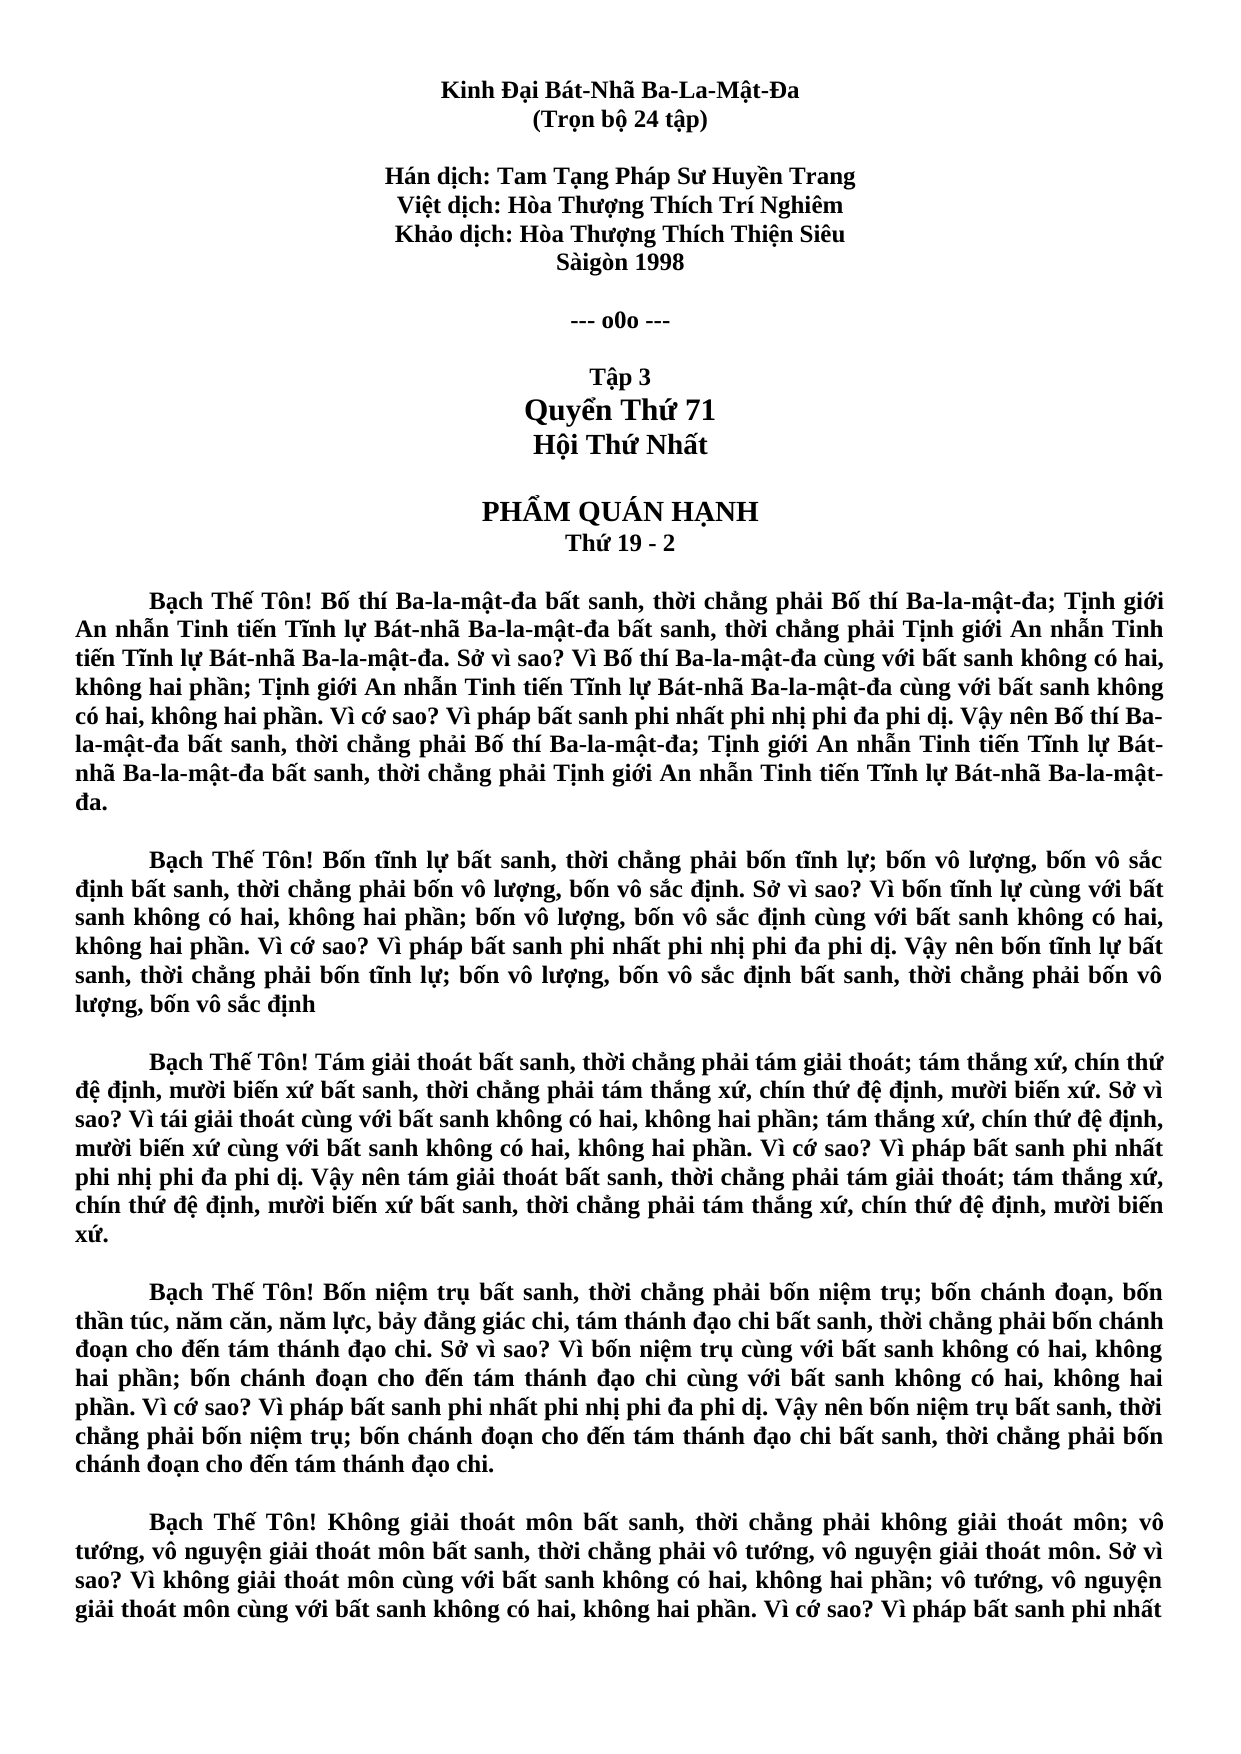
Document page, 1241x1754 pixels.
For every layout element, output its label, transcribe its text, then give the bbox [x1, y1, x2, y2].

text Sàigòn 1998 [75, 247, 1165, 276]
text PHẨM QUÁN HẠNH [75, 494, 1165, 528]
text Kinh Đại Bát-Nhã Ba-La-Mật-Đa [75, 75, 1165, 104]
text Bạch Thế Tôn! Bốn tĩnh lự bất sanh, thời chẳng phải bốn tĩnh lự; bốn vô lượng, bốn vô sắc định bất sanh, thời chẳng phải bốn vô lượng, bốn vô sắc định. Sở vì sao? Vì bốn tĩnh lự cùng với bất sanh không có hai, không hai phần; bốn vô lượng, bốn vô sắc định cùng với bất sanh không có hai, không hai phần. Vì cớ sao? Vì pháp bất sanh phi nhất phi nhị phi đa phi dị. Vậy nên bốn tĩnh lự bất sanh, thời chẳng phải bốn tĩnh lự; bốn vô lượng, bốn vô sắc định bất sanh, thời chẳng phải bốn vô lượng, bốn vô sắc định [75, 845, 1165, 1017]
text Bạch Thế Tôn! Tám giải thoát bất sanh, thời chẳng phải tám giải thoát; tám thắng xứ, chín thứ đệ định, mười biến xứ bất sanh, thời chẳng phải tám thắng xứ, chín thứ đệ định, mười biến xứ. Sở vì sao? Vì tái giải thoát cùng với bất sanh không có hai, không hai phần; tám thắng xứ, chín thứ đệ định, mười biến xứ cùng với bất sanh không có hai, không hai phần. Vì cớ sao? Vì pháp bất sanh phi nhất phi nhị phi đa phi dị. Vậy nên tám giải thoát bất sanh, thời chẳng phải tám giải thoát; tám thắng xứ, chín thứ đệ định, mười biến xứ bất sanh, thời chẳng phải tám thắng xứ, chín thứ đệ định, mười biến xứ. [75, 1047, 1165, 1248]
text Việt dịch: Hòa Thượng Thích Trí Nghiêm [75, 190, 1165, 219]
text Bạch Thế Tôn! Bốn niệm trụ bất sanh, thời chẳng phải bốn niệm trụ; bốn chánh đoạn, bốn thần túc, năm căn, năm lực, bảy đẳng giác chi, tám thánh đạo chi bất sanh, thời chẳng phải bốn chánh đoạn cho đến tám thánh đạo chi. Sở vì sao? Vì bốn niệm trụ cùng với bất sanh không có hai, không hai phần; bốn chánh đoạn cho đến tám thánh đạo chi cùng với bất sanh không có hai, không hai phần. Vì cớ sao? Vì pháp bất sanh phi nhất phi nhị phi đa phi dị. Vậy nên bốn niệm trụ bất sanh, thời chẳng phải bốn niệm trụ; bốn chánh đoạn cho đến tám thánh đạo chi bất sanh, thời chẳng phải bốn chánh đoạn cho đến tám thánh đạo chi. [75, 1277, 1165, 1478]
text Tập 3 [75, 362, 1165, 391]
text Quyển Thứ 71 [75, 391, 1165, 427]
text (Trọn bộ 24 tập) [75, 104, 1165, 132]
text Bạch Thế Tôn! Bố thí Ba-la-mật-đa bất sanh, thời chẳng phải Bố thí Ba-la-mật-đa; Tịnh giới An nhẫn Tinh tiến Tĩnh lự Bát-nhã Ba-la-mật-đa bất sanh, thời chẳng phải Tịnh giới An nhẫn Tinh tiến Tĩnh lự Bát-nhã Ba-la-mật-đa. Sở vì sao? Vì Bố thí Ba-la-mật-đa cùng với bất sanh không có hai, không hai phần; Tịnh giới An nhẫn Tinh tiến Tĩnh lự Bát-nhã Ba-la-mật-đa cùng với bất sanh không có hai, không hai phần. Vì cớ sao? Vì pháp bất sanh phi nhất phi nhị phi đa phi dị. Vậy nên Bố thí Ba-la-mật-đa bất sanh, thời chẳng phải Bố thí Ba-la-mật-đa; Tịnh giới An nhẫn Tinh tiến Tĩnh lự Bát-nhã Ba-la-mật-đa bất sanh, thời chẳng phải Tịnh giới An nhẫn Tinh tiến Tĩnh lự Bát-nhã Ba-la-mật-đa. [75, 586, 1165, 816]
text --- o0o --- [75, 305, 1165, 334]
text Hội Thứ Nhất [75, 427, 1165, 461]
text Khảo dịch: Hòa Thượng Thích Thiện Siêu [75, 219, 1165, 247]
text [75, 1507, 1165, 1622]
text Hán dịch: Tam Tạng Pháp Sư Huyền Trang [75, 161, 1165, 190]
text Thứ 19 - 2 [75, 528, 1165, 557]
